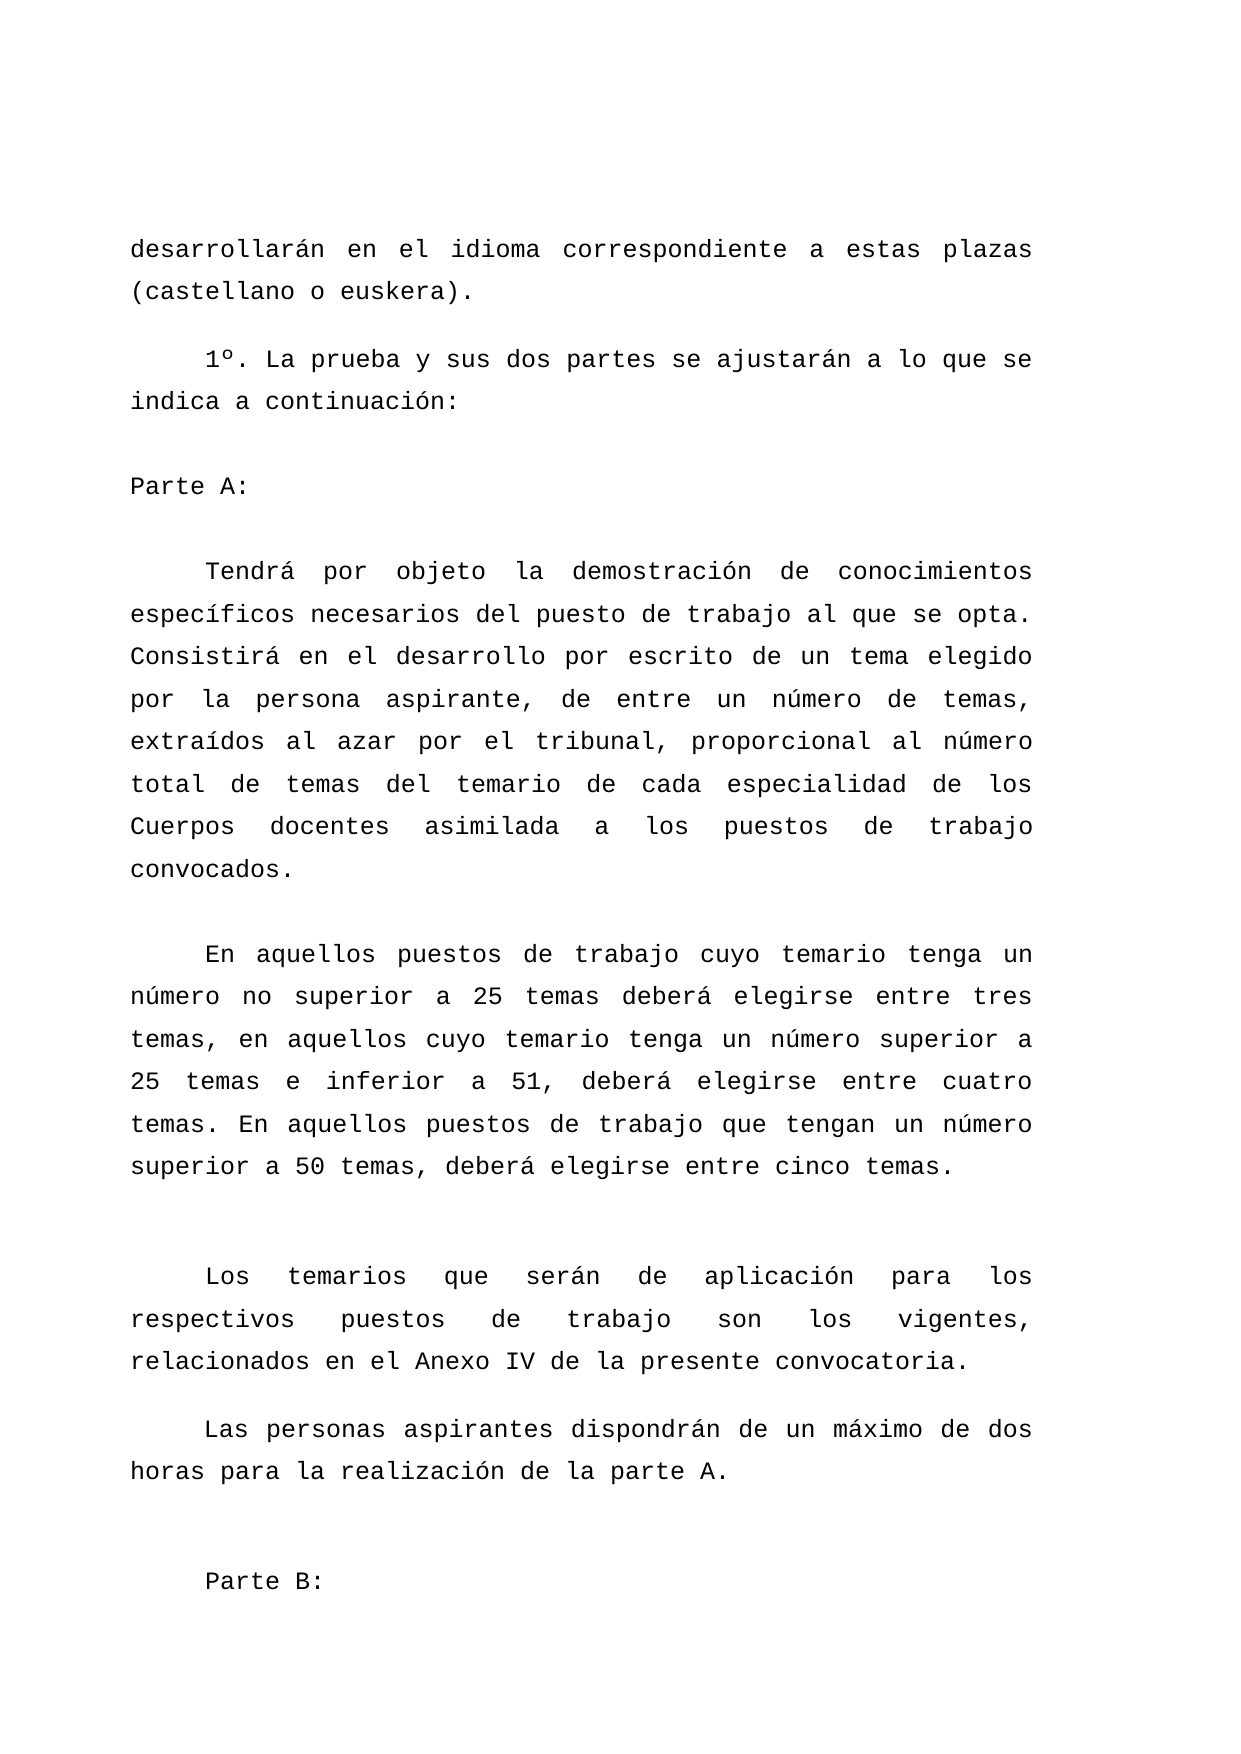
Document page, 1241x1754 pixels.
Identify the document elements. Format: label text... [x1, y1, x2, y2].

text Parte B: [130, 1569, 1033, 1597]
text 1º. La prueba y sus dos partes se ajustarán a lo que se indica a continuación: [130, 346, 1033, 417]
text Los temarios que serán de aplicación para los respectivos puestos de trabajo son los vigentes, relacionados en el Anexo IV de la presente convocatoria. [130, 1264, 1033, 1377]
text Parte A: [130, 474, 1033, 502]
text Tendrá por objeto la demostración de conocimientos específicos necesarios del puesto de trabajo al que se opta. Consistirá en el desarrollo por escrito de un tema elegido por la persona aspirante, de entre un número de temas, extraídos al azar por el tribunal, proporcional al número total de temas del temario de cada especialidad de los Cuerpos docentes asimilada a los puestos de trabajo convocados. [130, 559, 1033, 884]
text Las personas aspirantes dispondrán de un máximo de dos horas para la realización de la parte A. [130, 1416, 1033, 1487]
text En aquellos puestos de trabajo cuyo temario tenga un número no superior a 25 temas deberá elegirse entre tres temas, en aquellos cuyo temario tenga un número superior a 25 temas e inferior a 51, deberá elegirse entre cuatro temas. En aquellos puestos de trabajo que tengan un número superior a 50 temas, deberá elegirse entre cinco temas. [130, 941, 1033, 1182]
